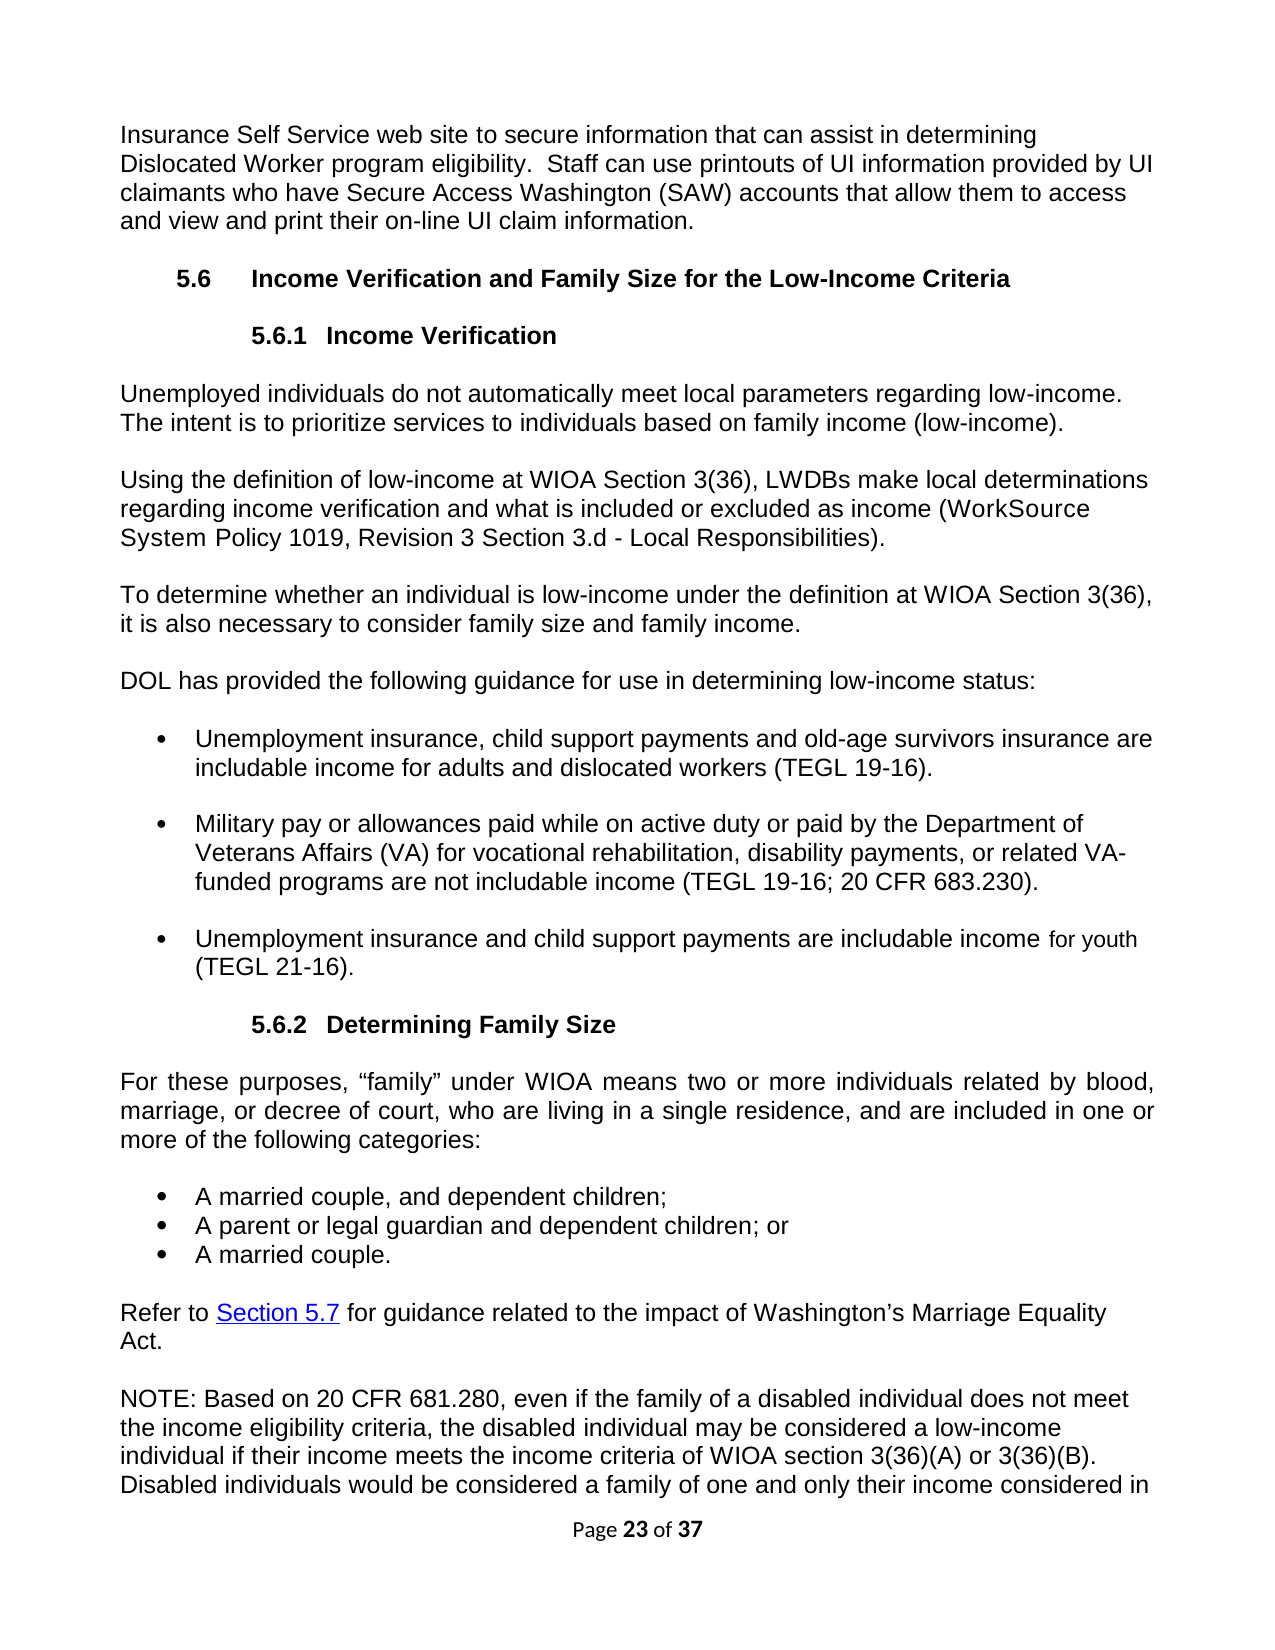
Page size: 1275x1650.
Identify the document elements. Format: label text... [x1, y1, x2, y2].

text DOL has provided the following guidance for use in determining low-income status: [120, 666, 1155, 695]
list A parent or legal guardian and dependent children; or [157, 1211, 1155, 1240]
text Using the definition of low-income at WIOA Section 3(36), LWDBs make local determinations regarding income verification and what is included or excluded as income (WorkSource System Policy 1019, Revision 3 Section 3.d - Local Responsibilities). [120, 465, 1155, 551]
list Unemployment insurance and child support payments are includable income for youth (TEGL 21-16). [157, 923, 1155, 981]
text Unemployed individuals do not automatically meet local parameters regarding low-income. The intent is to prioritize services to individuals based on family income (low-income). [120, 379, 1155, 436]
list A married couple, and dependent children; [157, 1182, 1155, 1211]
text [120, 1384, 1155, 1499]
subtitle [120, 120, 1155, 235]
text For these purposes, “family” under WIOA means two or more individuals related by blood, marriage, or decree of court, who are living in a single residence, and are included in one or more of the following categories: [120, 1067, 1155, 1153]
subtitle Income Verification and Family Size for the Low-Income Criteria [176, 264, 1155, 292]
list Unemployment insurance, child support payments and old-age survivors insurance are includable income for adults and dislocated workers (TEGL 19-16). [157, 724, 1155, 781]
list Military pay or allowances paid while on active duty or paid by the Department of Veterans Affairs (VA) for vocational rehabilitation, disability payments, or related VA-funded programs are not includable income (TEGL 19-16; 20 CFR 683.230). [157, 809, 1155, 896]
text Refer to Section 5.7 for guidance related to the impact of Washington’s Marriage Equality Act. [120, 1298, 1155, 1355]
subtitle Determining Family Size [251, 1010, 1155, 1038]
list Income Verification [251, 321, 1155, 350]
list A married couple. [157, 1240, 1155, 1269]
text To determine whether an individual is low-income under the definition at WIOA Section 3(36), it is also necessary to consider family size and family income. [120, 580, 1155, 637]
